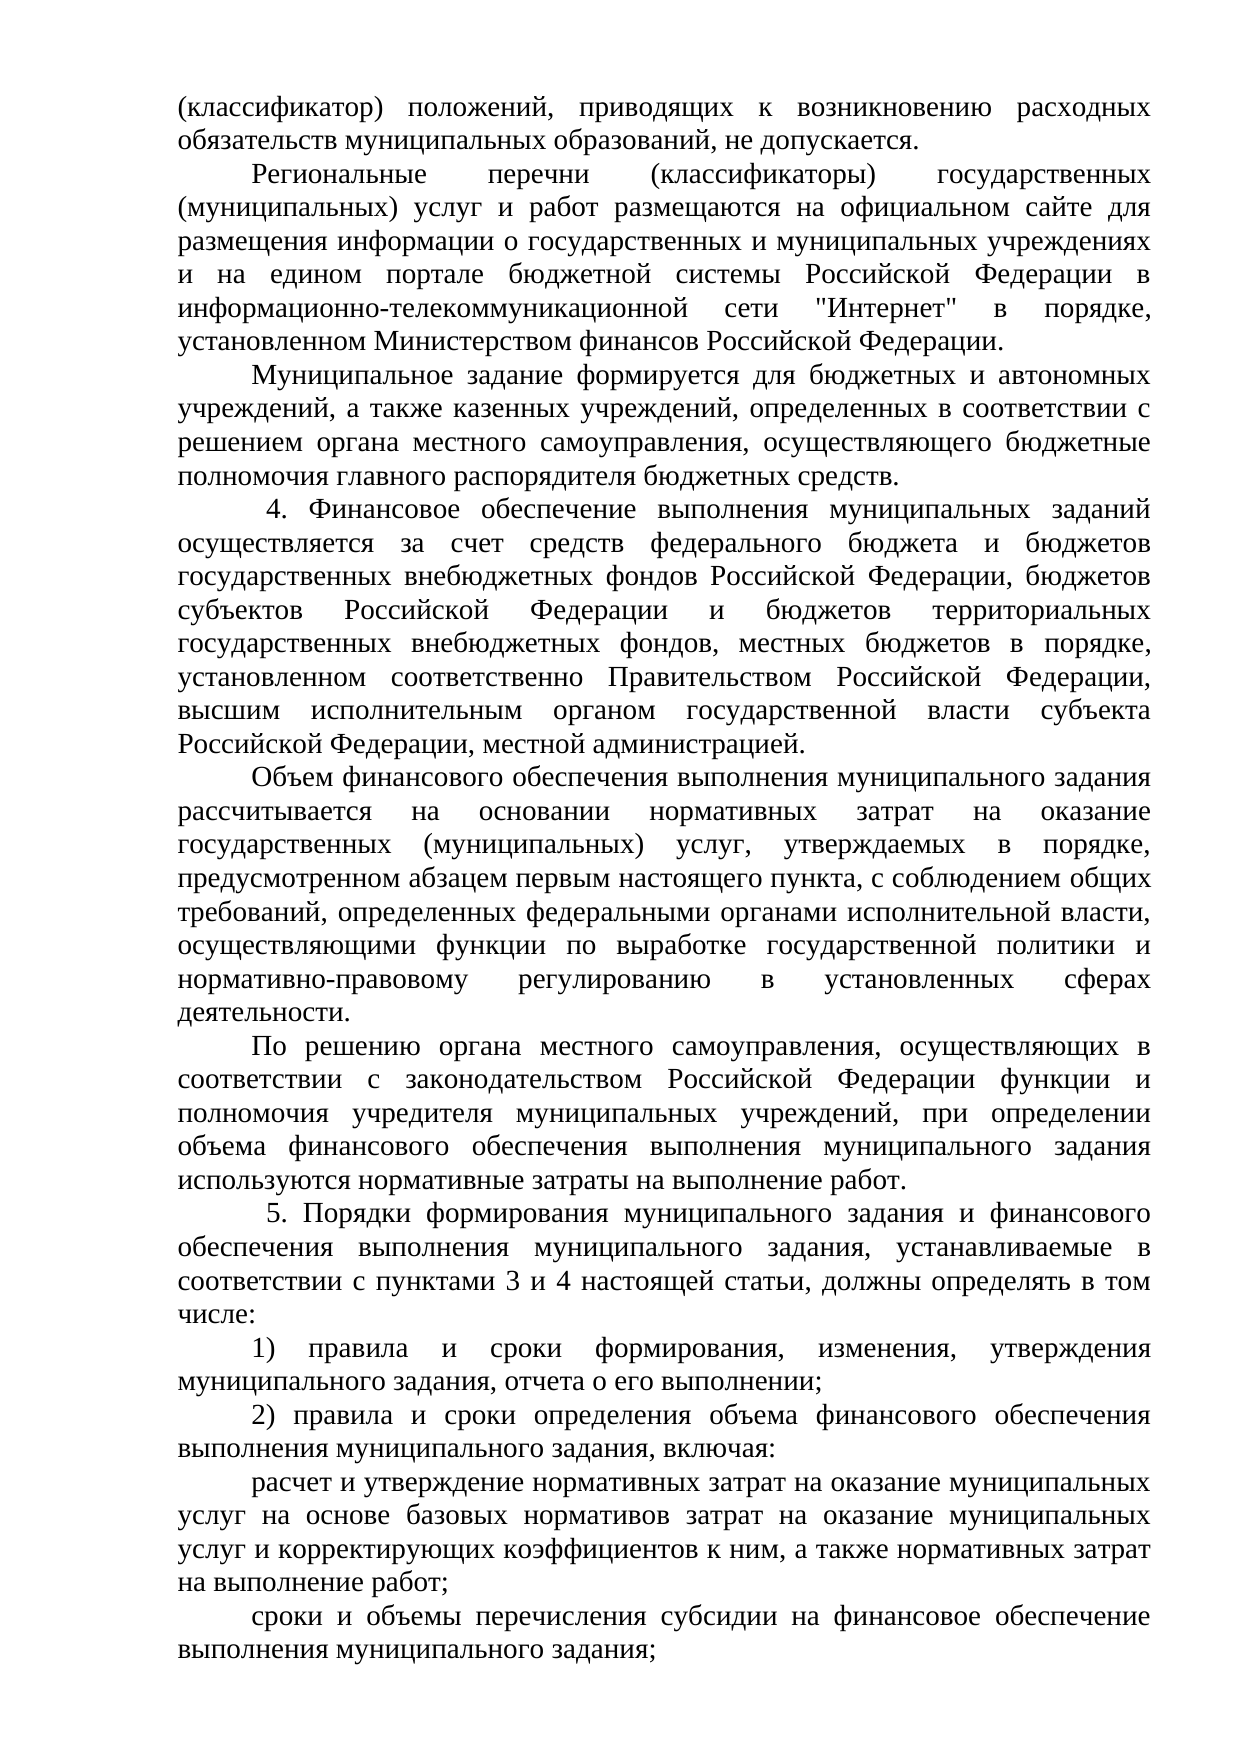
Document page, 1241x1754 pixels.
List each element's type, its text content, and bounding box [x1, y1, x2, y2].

text Объем финансового обеспечения выполнения муниципального задания рассчитывается на основании нормативных затрат на оказание государственных (муниципальных) услуг, утверждаемых в порядке, предусмотренном абзацем первым настоящего пункта, с соблюдением общих требований, определенных федеральными органами исполнительной власти, осуществляющими функции по выработке государственной политики и нормативно-правовому регулированию в установленных сферах деятельности. [177, 759, 1152, 1028]
text По решению органа местного самоуправления, осуществляющих в соответствии с законодательством Российской Федерации функции и полномочия учредителя муниципальных учреждений, при определении объема финансового обеспечения выполнения муниципального задания используются нормативные затраты на выполнение работ. [177, 1028, 1152, 1196]
text расчет и утверждение нормативных затрат на оказание муниципальных услуг на основе базовых нормативов затрат на оказание муниципальных услуг и корректирующих коэффициентов к ним, а также нормативных затрат на выполнение работ; [177, 1464, 1152, 1598]
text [177, 89, 1152, 156]
text 5. Порядки формирования муниципального задания и финансового обеспечения выполнения муниципального задания, устанавливаемые в соответствии с пунктами 3 и 4 настоящей статьи, должны определять в том числе: [177, 1196, 1152, 1330]
text Региональные перечни (классификаторы) государственных (муниципальных) услуг и работ размещаются на официальном сайте для размещения информации о государственных и муниципальных учреждениях и на едином портале бюджетной системы Российской Федерации в информационно-телекоммуникационной сети "Интернет" в порядке, установленном Министерством финансов Российской Федерации. [177, 156, 1152, 357]
text 2) правила и сроки определения объема финансового обеспечения выполнения муниципального задания, включая: [177, 1397, 1152, 1464]
text 1) правила и сроки формирования, изменения, утверждения муниципального задания, отчета о его выполнении; [177, 1330, 1152, 1397]
text сроки и объемы перечисления субсидии на финансовое обеспечение выполнения муниципального задания; [177, 1598, 1152, 1665]
text 4. Финансовое обеспечение выполнения муниципальных заданий осуществляется за счет средств федерального бюджета и бюджетов государственных внебюджетных фондов Российской Федерации, бюджетов субъектов Российской Федерации и бюджетов территориальных государственных внебюджетных фондов, местных бюджетов в порядке, установленном соответственно Правительством Российской Федерации, высшим исполнительным органом государственной власти субъекта Российской Федерации, местной администрацией. [177, 491, 1152, 759]
text Муниципальное задание формируется для бюджетных и автономных учреждений, а также казенных учреждений, определенных в соответствии с решением органа местного самоуправления, осуществляющего бюджетные полномочия главного распорядителя бюджетных средств. [177, 357, 1152, 491]
